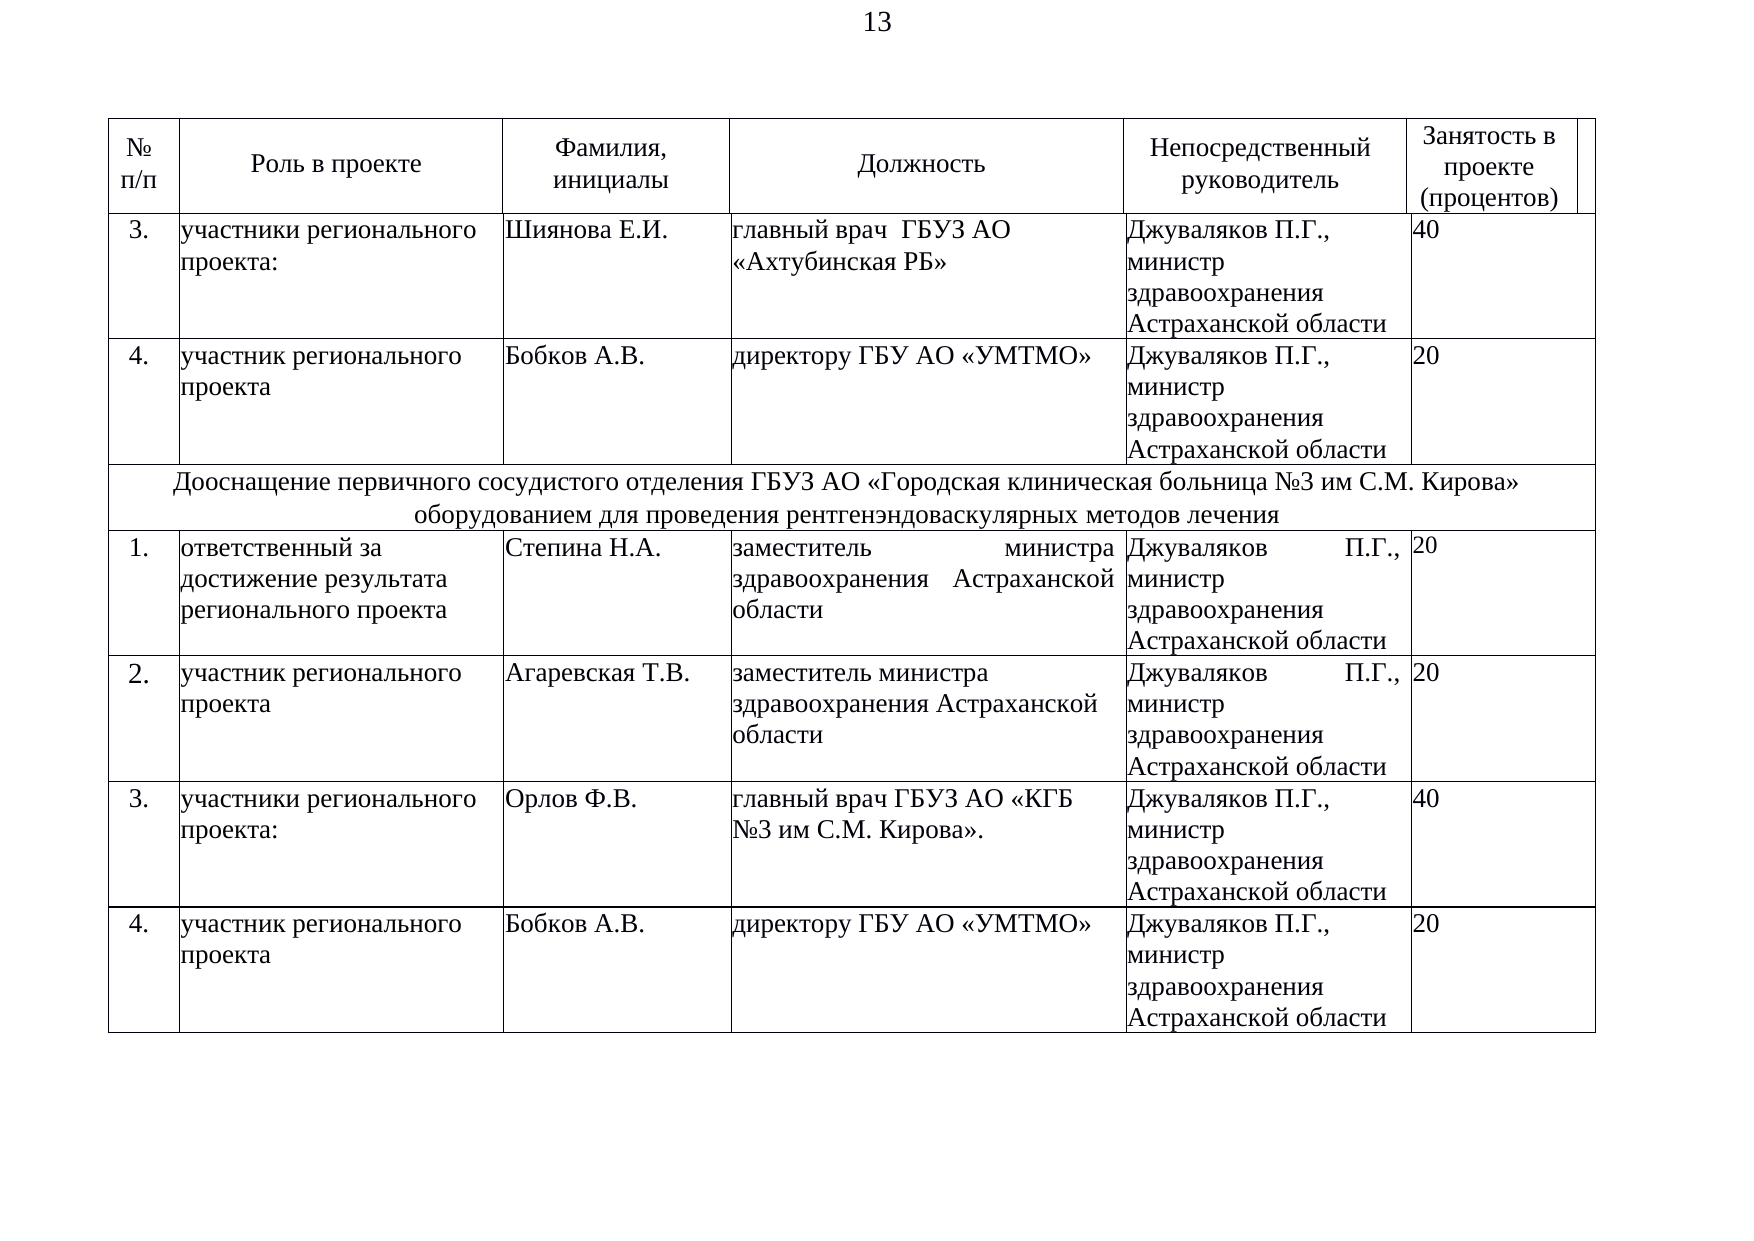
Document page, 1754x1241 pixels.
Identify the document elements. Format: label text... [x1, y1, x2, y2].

table_cell 3. [109, 214, 179, 338]
table_header Занятость в проекте (процентов) [1407, 119, 1577, 213]
table_cell участник регионального проекта [180, 339, 503, 464]
table_cell заместитель министра здравоохранения Астраханской области [732, 531, 1126, 655]
table_cell 2. [109, 656, 179, 781]
table_header [1578, 119, 1595, 213]
table_header Роль в проекте [180, 119, 502, 213]
table_cell 4. [109, 908, 179, 1032]
table_cell директору ГБУ АО «УМТМО» [732, 339, 1126, 464]
table_cell участники регионального проекта: [180, 214, 503, 338]
table_cell участник регионального проекта [180, 908, 503, 1032]
table_cell 20 [1412, 531, 1595, 655]
table_cell 40 [1412, 214, 1595, 338]
table_header Непосредственный руководитель [1124, 119, 1406, 213]
table_cell Бобков А.В. [504, 908, 731, 1032]
table_cell Джуваляков П.Г., министр здравоохранения Астраханской области [1127, 531, 1411, 655]
table_cell Бобков А.В. [504, 339, 731, 464]
table_cell Джуваляков П.Г., министр здравоохранения Астраханской области [1127, 782, 1411, 906]
table_cell Джуваляков П.Г., министр здравоохранения Астраханской области [1127, 339, 1411, 464]
table_cell Шиянова Е.И. [504, 214, 731, 338]
table_cell Джуваляков П.Г., министр здравоохранения Астраханской области [1127, 656, 1411, 781]
table_cell 40 [1412, 782, 1595, 906]
table_cell 4. [109, 339, 179, 464]
table_header № п/п [109, 119, 179, 213]
table_cell заместитель министра здравоохранения Астраханской области [732, 656, 1126, 781]
table_header Фамилия, инициалы [503, 119, 729, 213]
table_cell Дооснащение первичного сосудистого отделения ГБУЗ АО «Городская клиническая больница №3 им С.М. Кирова» оборудованием для проведения рентгенэндоваскулярных методов лечения [109, 465, 1595, 529]
table_cell 3. [109, 782, 179, 906]
table_cell Агаревская Т.В. [504, 656, 731, 781]
table_cell Степина Н.А. [504, 531, 731, 655]
table_cell 20 [1412, 339, 1595, 464]
table_cell 20 [1412, 908, 1595, 1032]
table_cell 20 [1412, 656, 1595, 781]
table_header Должность [730, 119, 1123, 213]
table_cell директору ГБУ АО «УМТМО» [732, 908, 1126, 1032]
table_cell главный врач ГБУЗ АО «КГБ №3 им С.М. Кирова». [732, 782, 1126, 906]
table_cell 1. [109, 531, 179, 655]
table_cell Орлов Ф.В. [504, 782, 731, 906]
table_cell Джуваляков П.Г., министр здравоохранения Астраханской области [1127, 908, 1411, 1032]
table_cell участник регионального проекта [180, 656, 503, 781]
table_cell главный врач ГБУЗ АО «Ахтубинская РБ» [732, 214, 1126, 338]
table_cell ответственный за достижение результата регионального проекта [180, 531, 503, 655]
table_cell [1127, 214, 1411, 338]
table_cell участники регионального проекта: [180, 782, 503, 906]
